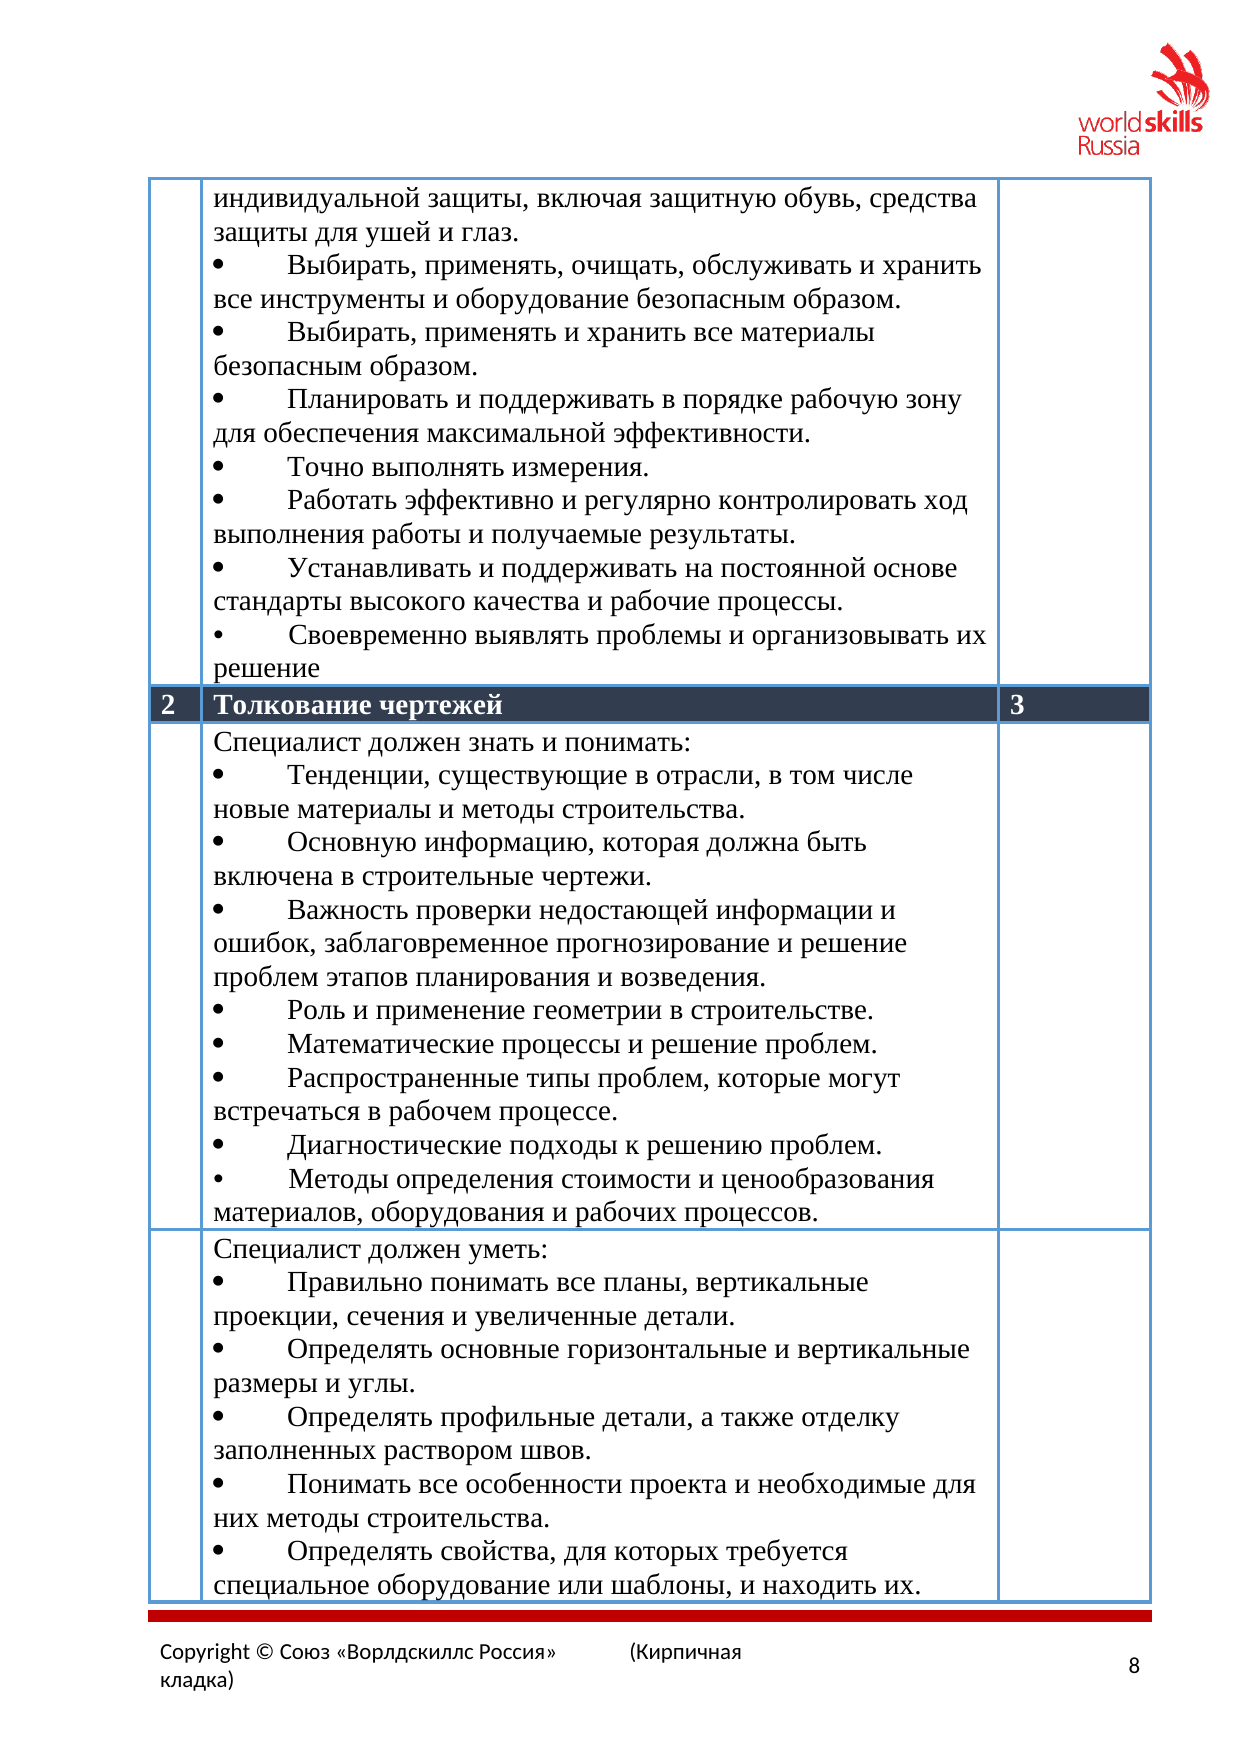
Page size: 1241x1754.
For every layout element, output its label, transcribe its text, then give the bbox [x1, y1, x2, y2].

table_cell Специалист должен знать и понимать: Тенденции, существующие в отрасли, в том числе новые материалы и методы строительства. Основную информацию, которая должна быть включена в строительные чертежи. Важность проверки недостающей информации и ошибок, заблаговременное прогнозирование и решение проблем этапов планирования и возведения. Роль и применение геометрии в строительстве. Математические процессы и решение проблем. Распространенные типы проблем, которые могут встречаться в рабочем процессе. Диагностические подходы к решению проблем. Методы определения стоимости и ценообразования материалов, оборудования и рабочих процессов. [203, 724, 997, 1228]
table_cell [1000, 1231, 1149, 1600]
table_cell [151, 180, 200, 684]
picture [1078, 42, 1235, 155]
table_cell 3 [1000, 687, 1149, 721]
table_cell [1000, 724, 1149, 1228]
table_cell [151, 1231, 200, 1600]
table_cell 2 [151, 687, 200, 721]
table_cell [151, 724, 200, 1228]
table_cell [1000, 180, 1149, 684]
table_cell Толкование чертежей [203, 687, 997, 721]
